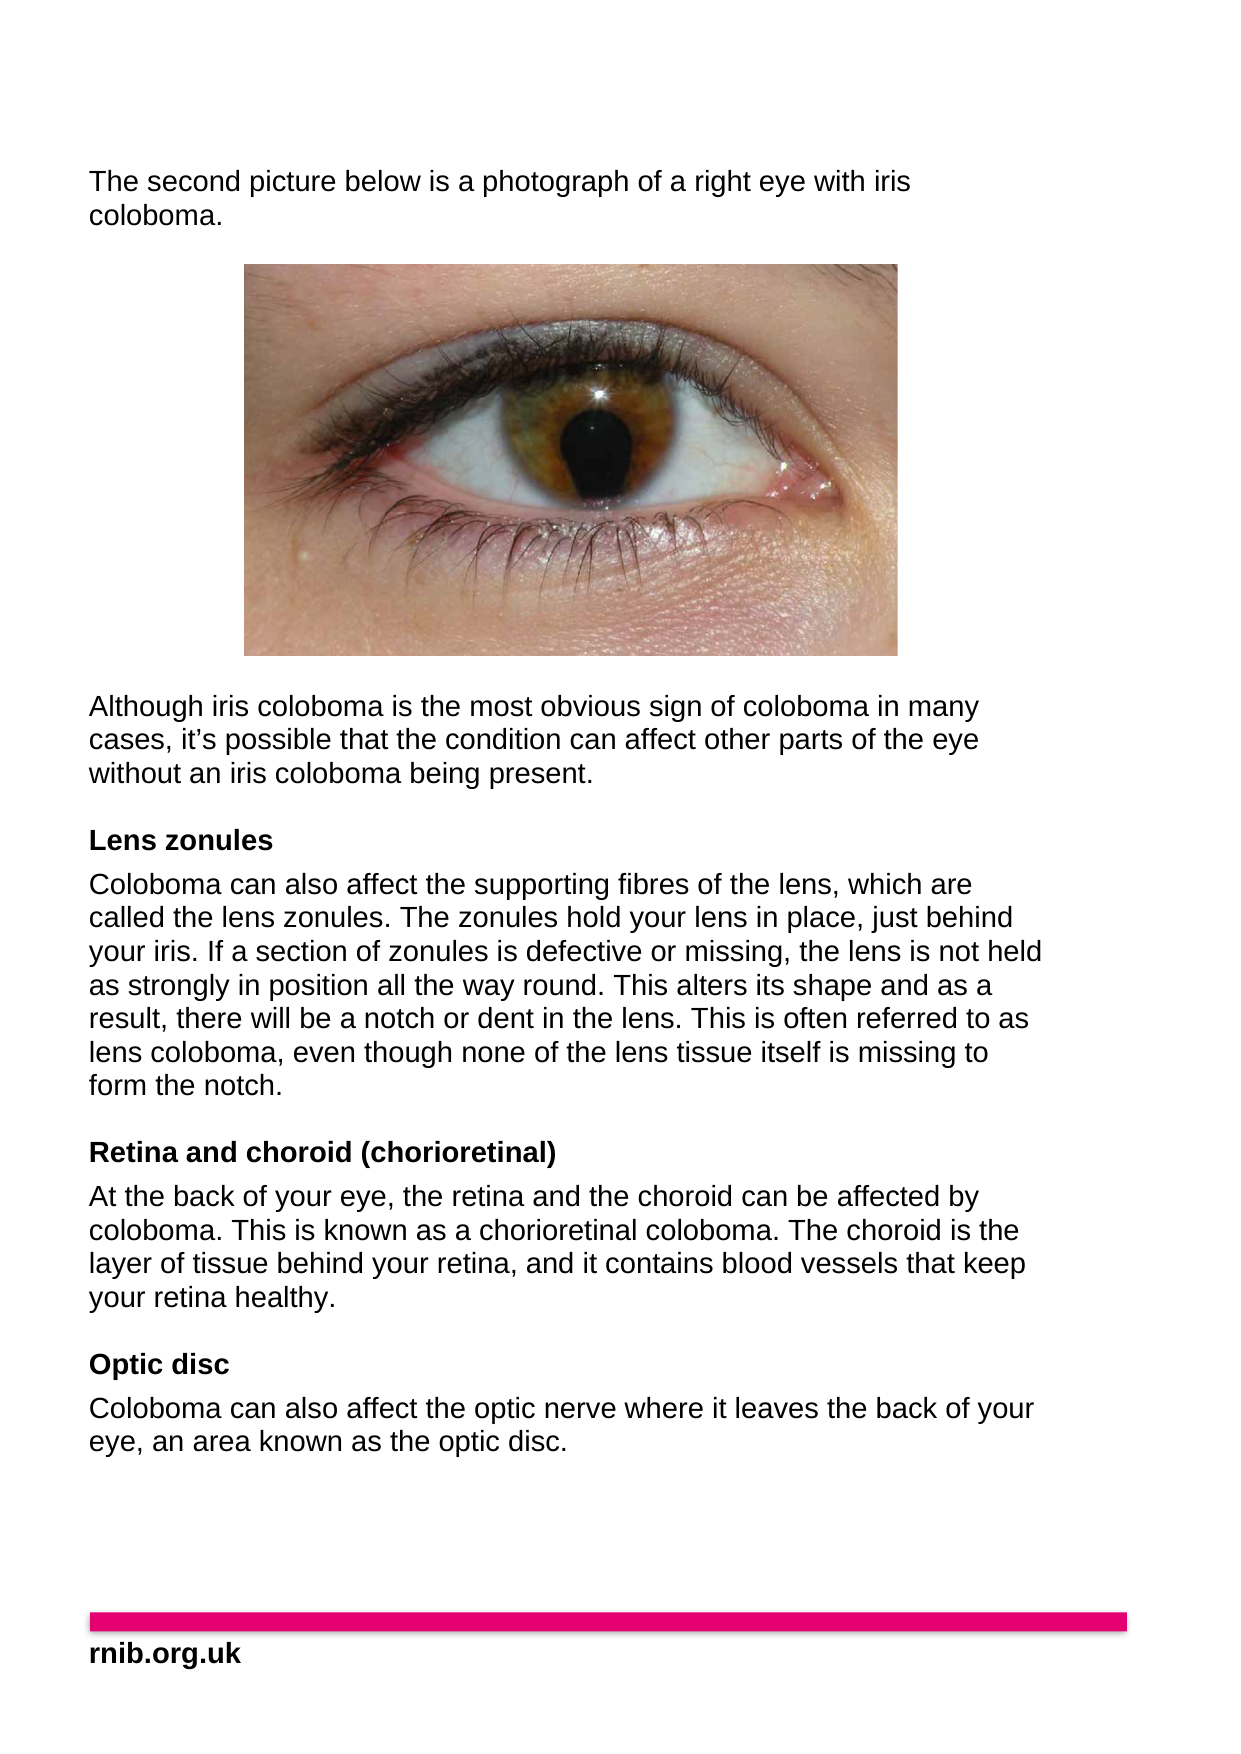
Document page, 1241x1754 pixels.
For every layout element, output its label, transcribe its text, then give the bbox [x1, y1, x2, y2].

text Although iris coloboma is the most obvious sign of coloboma in many cases, it’s possible that the condition can affect other parts of the eye without an iris coloboma being present. [89, 689, 1053, 789]
subtitle Optic disc [89, 1347, 1053, 1380]
picture [244, 264, 898, 656]
subtitle Retina and choroid (chorioretinal) [89, 1135, 1053, 1169]
text The second picture below is a photograph of a right eye with iris coloboma. [89, 164, 1053, 231]
text Coloboma can also affect the optic nerve where it leaves the back of your eye, an area known as the optic disc. [89, 1391, 1053, 1458]
subtitle Lens zonules [89, 823, 1053, 856]
text Coloboma can also affect the supporting fibres of the lens, which are called the lens zonules. The zonules hold your lens in place, just behind your iris. If a section of zonules is defective or missing, the lens is not held as strongly in position all the way round. This alters its shape and as a result, there will be a notch or dent in the lens. This is often referred to as lens coloboma, even though none of the lens tissue itself is missing to form the notch. [89, 867, 1053, 1102]
text At the back of your eye, the retina and the choroid can be affected by coloboma. This is known as a chorioretinal coloboma. The choroid is the layer of tissue behind your retina, and it contains blood vessels that keep your retina healthy. [89, 1179, 1053, 1313]
